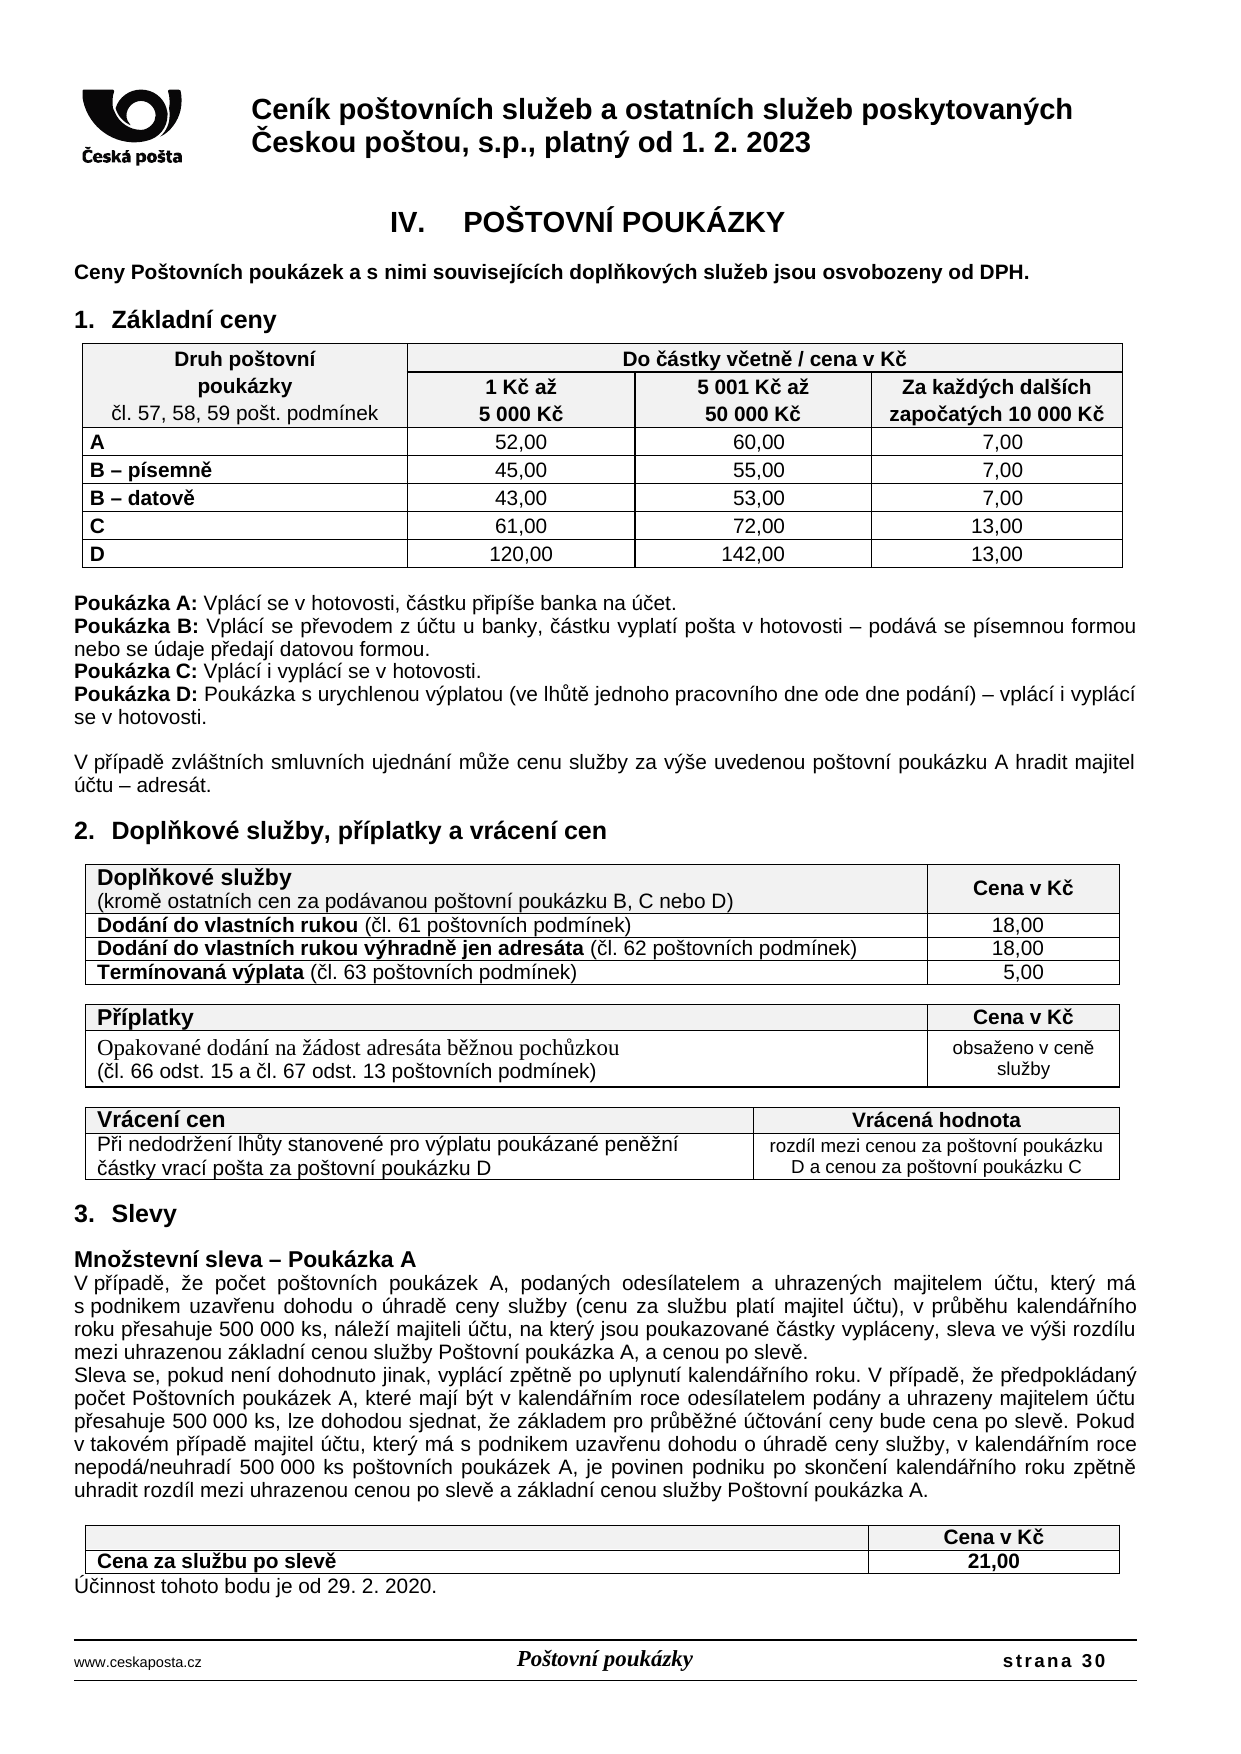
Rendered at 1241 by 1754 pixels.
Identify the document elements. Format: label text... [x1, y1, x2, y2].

text Sleva se, pokud není dohodnuto jinak, vyplácí zpětně po uplynutí kalendářního roku. V případě, že předpokládaný počet Poštovních poukázek A, které mají být v kalendářním roce odesílatelem podány a uhrazeny majitelem účtu přesahuje 500 000 ks, lze dohodou sjednat, že základem pro průběžné účtování ceny bude cena po slevě. Pokud v takovém případě majitel účtu, který má s podnikem uzavřenu dohodu o úhradě ceny služby, v kalendářním roce nepodá/neuhradí 500 000 ks poštovních poukázek A, je povinen podniku po skončení kalendářního roku zpětně uhradit rozdíl mezi uhrazenou cenou po slevě a základní cenou služby Poštovní poukázka A. [74, 1364, 1137, 1502]
text Poukázka B: Vplácí se převodem z účtu u banky, částku vyplatí pošta v hotovosti – podává se písemnou formou nebo se údaje předají datovou formou. [74, 615, 1137, 661]
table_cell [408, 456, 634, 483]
subtitle Základní ceny [74, 307, 1137, 334]
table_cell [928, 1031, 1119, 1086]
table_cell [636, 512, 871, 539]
subtitle Doplňkové služby, příplatky a vrácení cen [74, 818, 1137, 845]
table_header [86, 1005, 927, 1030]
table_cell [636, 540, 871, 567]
text Ceny Poštovních poukázek a s nimi souvisejících doplňkových služeb jsou osvobozeny od DPH. [74, 252, 1137, 286]
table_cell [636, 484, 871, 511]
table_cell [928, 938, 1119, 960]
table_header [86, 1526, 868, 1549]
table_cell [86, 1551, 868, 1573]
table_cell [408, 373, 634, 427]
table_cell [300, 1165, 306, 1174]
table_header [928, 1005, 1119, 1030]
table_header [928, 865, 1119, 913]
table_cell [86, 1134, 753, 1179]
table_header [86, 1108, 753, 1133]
subtitle POŠTOVNÍ POUKÁZKY [74, 204, 1137, 240]
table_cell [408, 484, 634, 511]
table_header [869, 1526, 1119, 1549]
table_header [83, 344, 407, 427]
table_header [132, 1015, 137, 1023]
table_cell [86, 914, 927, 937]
text Poukázka C: Vplácí i vyplácí se v hotovosti. [74, 661, 1137, 683]
text Množstevní sleva – Poukázka A [74, 1247, 1137, 1272]
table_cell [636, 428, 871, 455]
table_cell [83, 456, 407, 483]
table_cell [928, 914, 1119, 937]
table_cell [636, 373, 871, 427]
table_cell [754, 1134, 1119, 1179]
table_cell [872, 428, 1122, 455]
text Účinnost tohoto bodu je od 29. 2. 2020. [74, 1574, 1137, 1598]
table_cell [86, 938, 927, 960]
text Poukázka D: Poukázka s urychlenou výplatou (ve lhůtě jednoho pracovního dne ode dne podání) – vplácí i vyplácí se v hotovosti. [74, 683, 1137, 729]
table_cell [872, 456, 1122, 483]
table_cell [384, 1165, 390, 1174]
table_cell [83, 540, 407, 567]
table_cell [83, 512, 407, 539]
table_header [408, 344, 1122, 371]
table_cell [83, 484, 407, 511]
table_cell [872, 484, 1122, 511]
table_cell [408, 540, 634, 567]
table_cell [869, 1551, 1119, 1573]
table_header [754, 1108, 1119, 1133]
text V případě zvláštních smluvních ujednání může cenu služby za výše uvedenou poštovní poukázku A hradit majitel účtu – adresát. [74, 751, 1137, 797]
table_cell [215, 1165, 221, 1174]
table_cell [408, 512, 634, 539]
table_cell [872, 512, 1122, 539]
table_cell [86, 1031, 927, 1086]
text V případě, že počet poštovních poukázek A, podaných odesílatelem a uhrazených majitelem účtu, který má s podnikem uzavřenu dohodu o úhradě ceny služby (cenu za službu platí majitel účtu), v průběhu kalendářního roku přesahuje 500 000 ks, náleží majiteli účtu, na který jsou poukazované částky vypláceny, sleva ve výši rozdílu mezi uhrazenou základní cenou služby Poštovní poukázka A, a cenou po slevě. [74, 1272, 1137, 1364]
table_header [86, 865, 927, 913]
text Poukázka A: Vplácí se v hotovosti, částku připíše banka na účet. [74, 592, 1137, 615]
subtitle Slevy [74, 1201, 1137, 1228]
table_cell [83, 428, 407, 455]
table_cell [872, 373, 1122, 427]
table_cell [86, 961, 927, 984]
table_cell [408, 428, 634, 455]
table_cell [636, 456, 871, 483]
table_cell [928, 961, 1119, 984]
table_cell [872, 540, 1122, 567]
